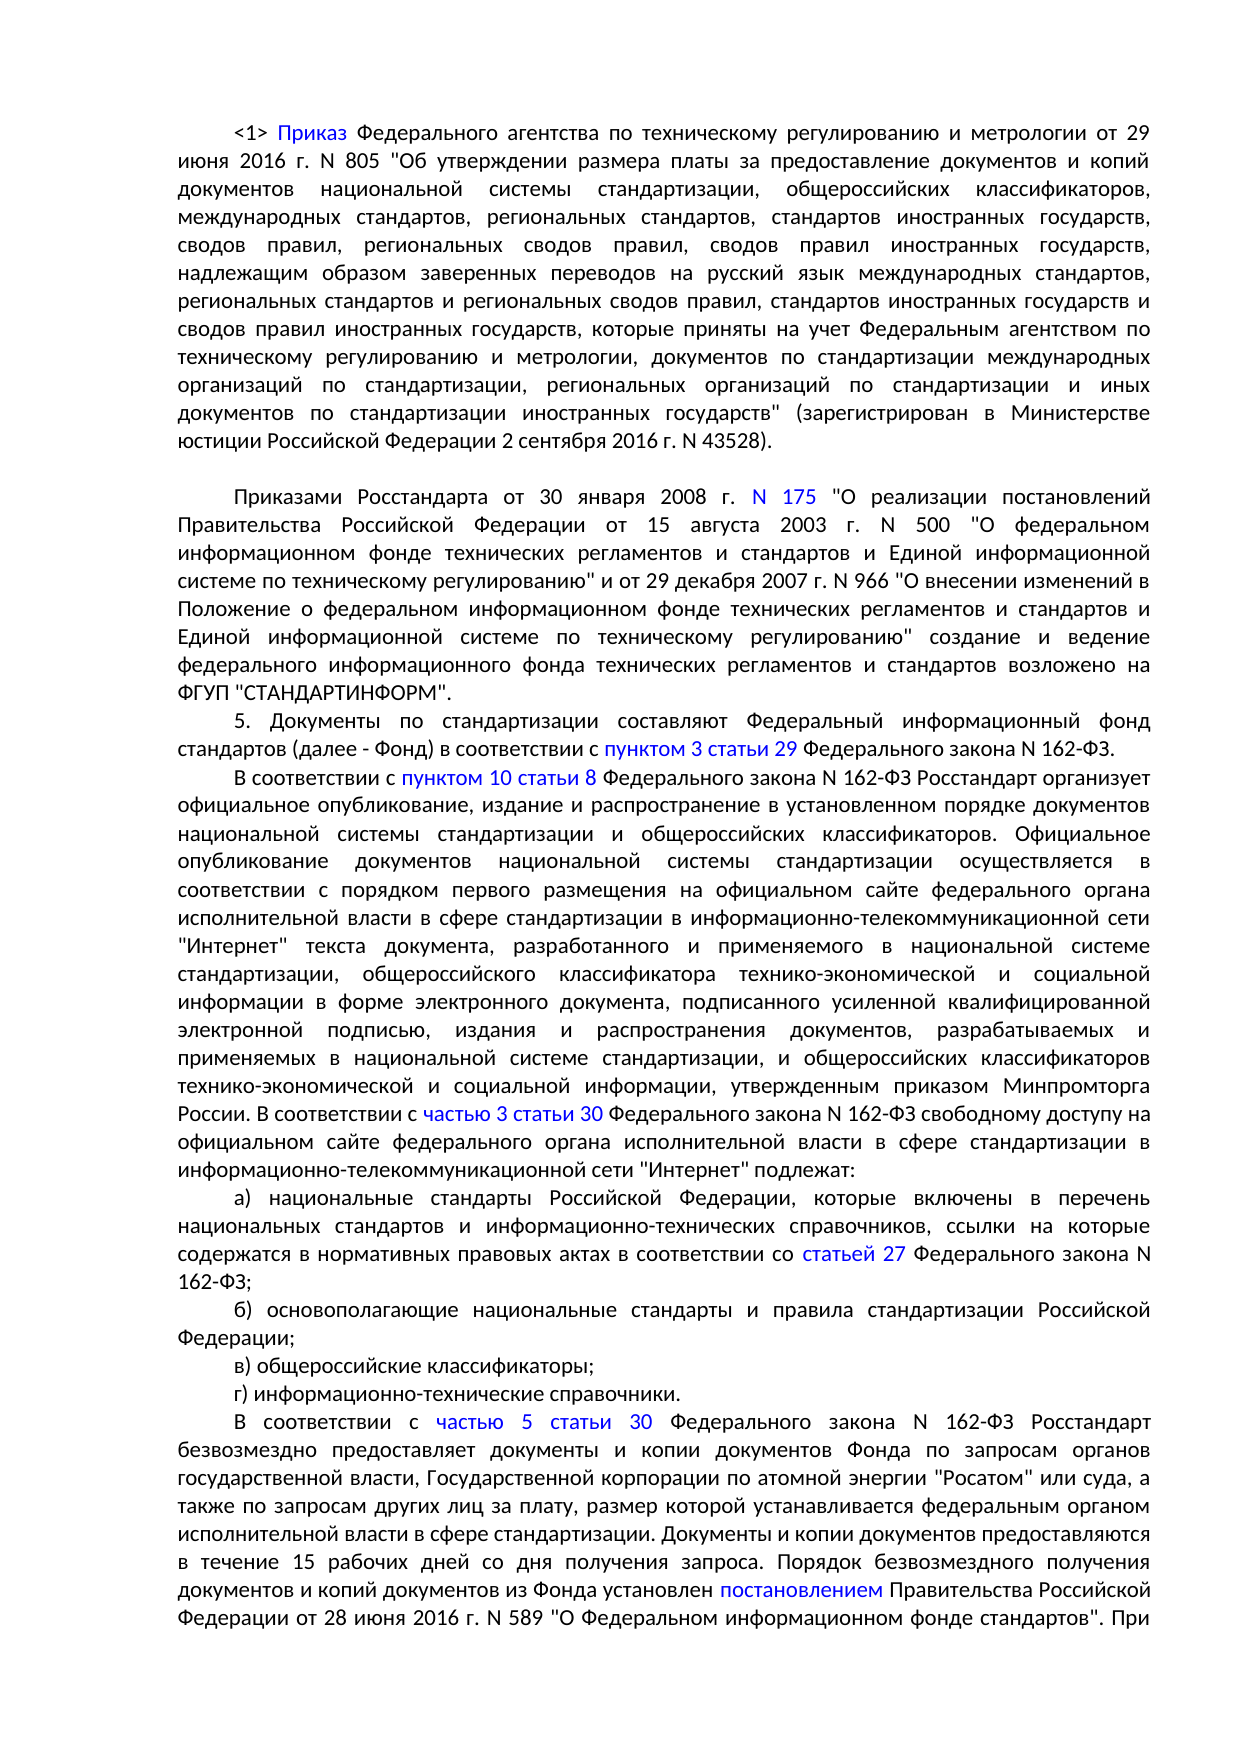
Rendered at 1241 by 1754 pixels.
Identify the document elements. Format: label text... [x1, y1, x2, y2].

text б) основополагающие национальные стандарты и правила стандартизации Российской Федерации; [177, 1295, 1152, 1351]
text Приказами Росстандарта от 30 января 2008 г. N 175 "О реализации постановлений Правительства Российской Федерации от 15 августа 2003 г. N 500 "О федеральном информационном фонде технических регламентов и стандартов и Единой информационной системе по техническому регулированию" и от 29 декабря 2007 г. N 966 "О внесении изменений в Положение о федеральном информационном фонде технических регламентов и стандартов и Единой информационной системе по техническому регулированию" создание и ведение федерального информационного фонда технических регламентов и стандартов возложено на ФГУП "СТАНДАРТИНФОРМ". [177, 482, 1152, 707]
text г) информационно-технические справочники. [177, 1379, 1152, 1407]
text В соответствии с пунктом 10 статьи 8 Федерального закона N 162-ФЗ Росстандарт организует официальное опубликование, издание и распространение в установленном порядке документов национальной системы стандартизации и общероссийских классификаторов. Официальное опубликование документов национальной системы стандартизации осуществляется в соответствии с порядком первого размещения на официальном сайте федерального органа исполнительной власти в сфере стандартизации в информационно-телекоммуникационной сети "Интернет" текста документа, разработанного и применяемого в национальной системе стандартизации, общероссийского классификатора технико-экономической и социальной информации в форме электронного документа, подписанного усиленной квалифицированной электронной подписью, издания и распространения документов, разрабатываемых и применяемых в национальной системе стандартизации, и общероссийских классификаторов технико-экономической и социальной информации, утвержденным приказом Минпромторга России. В соответствии с частью 3 статьи 30 Федерального закона N 162-ФЗ свободному доступу на официальном сайте федерального органа исполнительной власти в сфере стандартизации в информационно-телекоммуникационной сети "Интернет" подлежат: [177, 763, 1152, 1183]
text в) общероссийские классификаторы; [177, 1351, 1152, 1379]
text 5. Документы по стандартизации составляют Федеральный информационный фонд стандартов (далее - Фонд) в соответствии с пунктом 3 статьи 29 Федерального закона N 162-ФЗ. [177, 707, 1152, 763]
text а) национальные стандарты Российской Федерации, которые включены в перечень национальных стандартов и информационно-технических справочников, ссылки на которые содержатся в нормативных правовых актах в соответствии со статьей 27 Федерального закона N 162-ФЗ; [177, 1183, 1152, 1295]
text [177, 1407, 1152, 1631]
text <1> Приказ Федерального агентства по техническому регулированию и метрологии от 29 июня 2016 г. N 805 "Об утверждении размера платы за предоставление документов и копий документов национальной системы стандартизации, общероссийских классификаторов, международных стандартов, региональных стандартов, стандартов иностранных государств, сводов правил, региональных сводов правил, сводов правил иностранных государств, надлежащим образом заверенных переводов на русский язык международных стандартов, региональных стандартов и региональных сводов правил, стандартов иностранных государств и сводов правил иностранных государств, которые приняты на учет Федеральным агентством по техническому регулированию и метрологии, документов по стандартизации международных организаций по стандартизации, региональных организаций по стандартизации и иных документов по стандартизации иностранных государств" (зарегистрирован в Министерстве юстиции Российской Федерации 2 сентября 2016 г. N 43528). [177, 118, 1152, 454]
